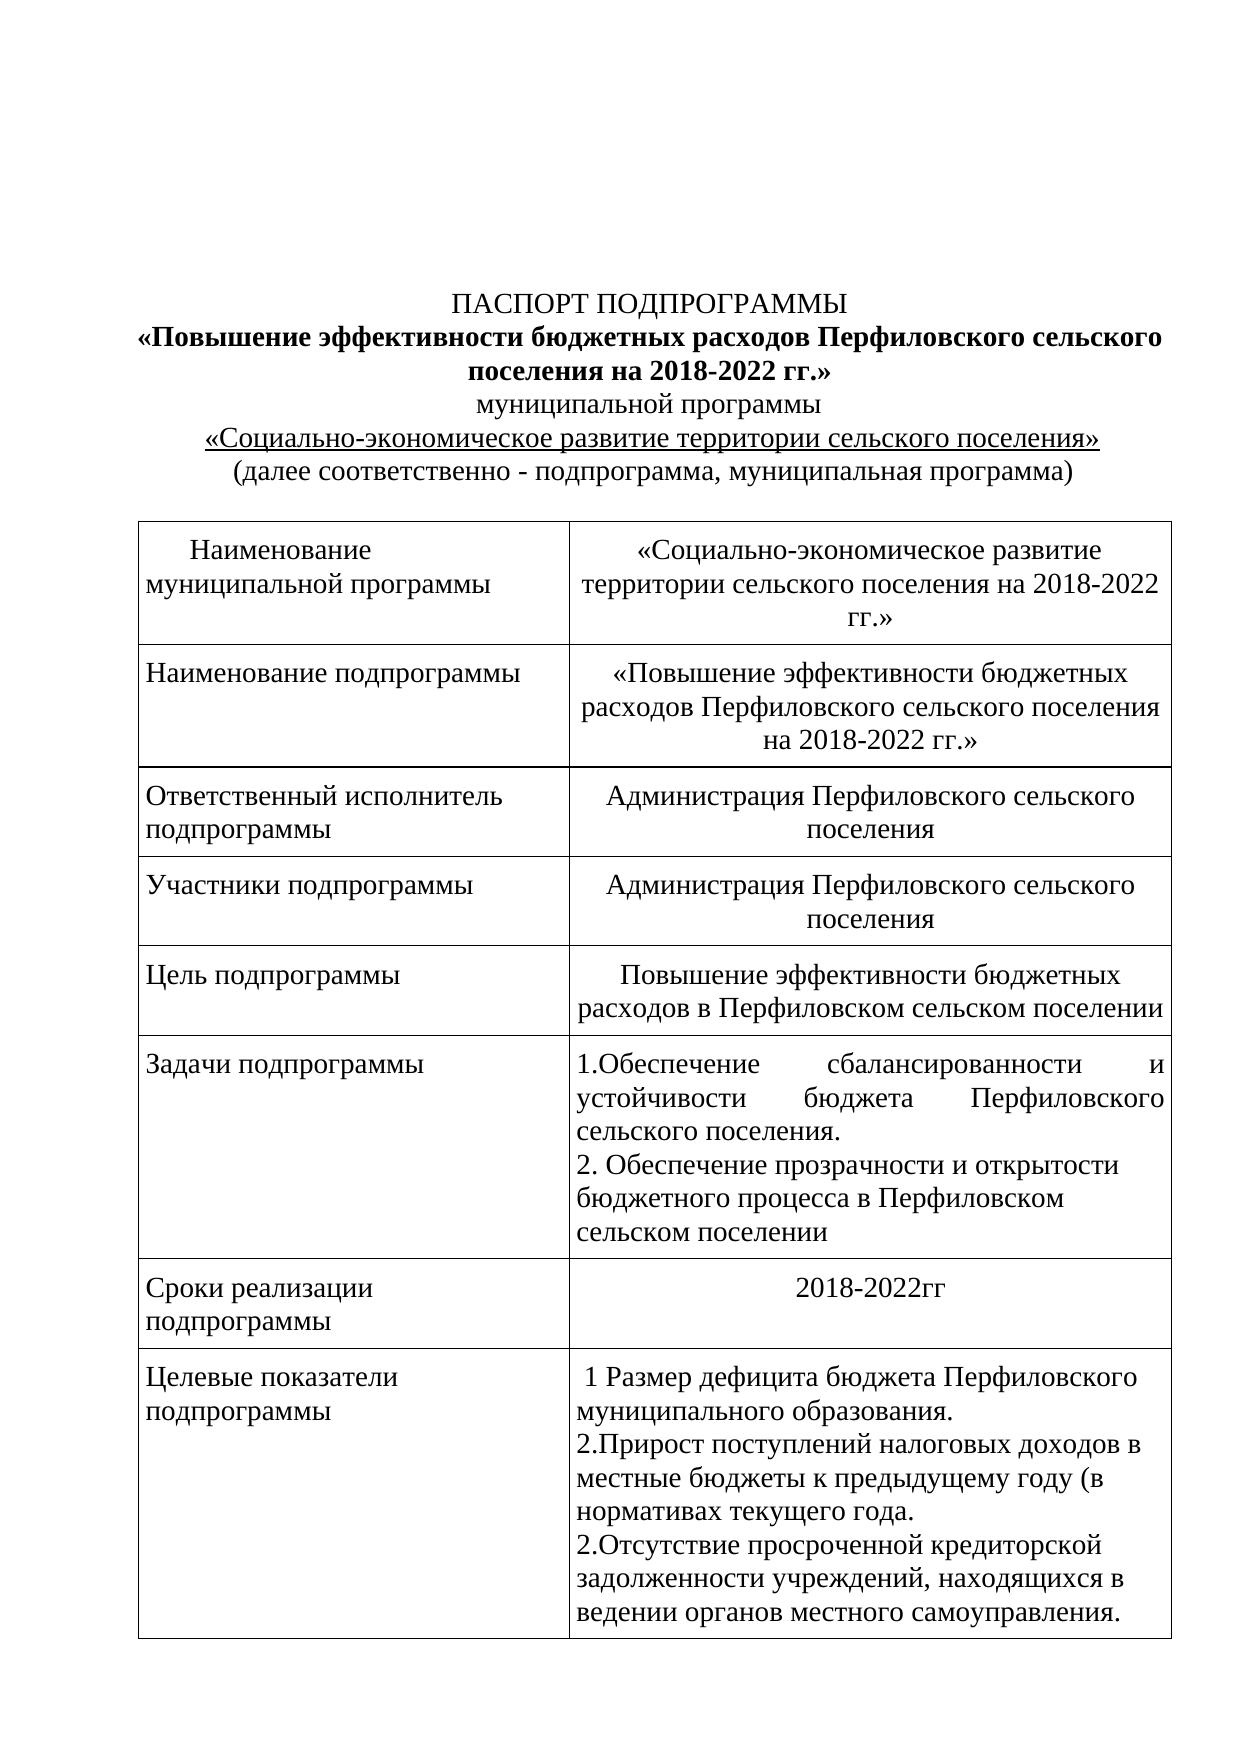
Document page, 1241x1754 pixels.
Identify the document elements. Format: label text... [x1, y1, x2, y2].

text (далее соответственно - подпрограмма, муниципальная программа) [89, 453, 1211, 487]
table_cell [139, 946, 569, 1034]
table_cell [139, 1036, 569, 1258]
text муниципальной программы [86, 386, 1211, 420]
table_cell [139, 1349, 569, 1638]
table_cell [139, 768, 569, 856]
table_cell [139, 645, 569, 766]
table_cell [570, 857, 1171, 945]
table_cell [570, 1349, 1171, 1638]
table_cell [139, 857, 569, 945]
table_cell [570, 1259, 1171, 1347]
text «Социально-экономическое развитие территории сельского поселения» [86, 420, 1211, 453]
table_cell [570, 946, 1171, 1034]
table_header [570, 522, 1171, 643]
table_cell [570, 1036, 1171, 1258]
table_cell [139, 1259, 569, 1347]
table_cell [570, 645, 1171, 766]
text «Повышение эффективности бюджетных расходов Перфиловского сельского поселения на 2018-2022 гг.» [89, 319, 1211, 386]
text ПАСПОРТ ПОДПРОГРАММЫ [89, 286, 1211, 319]
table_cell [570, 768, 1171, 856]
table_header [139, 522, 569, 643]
